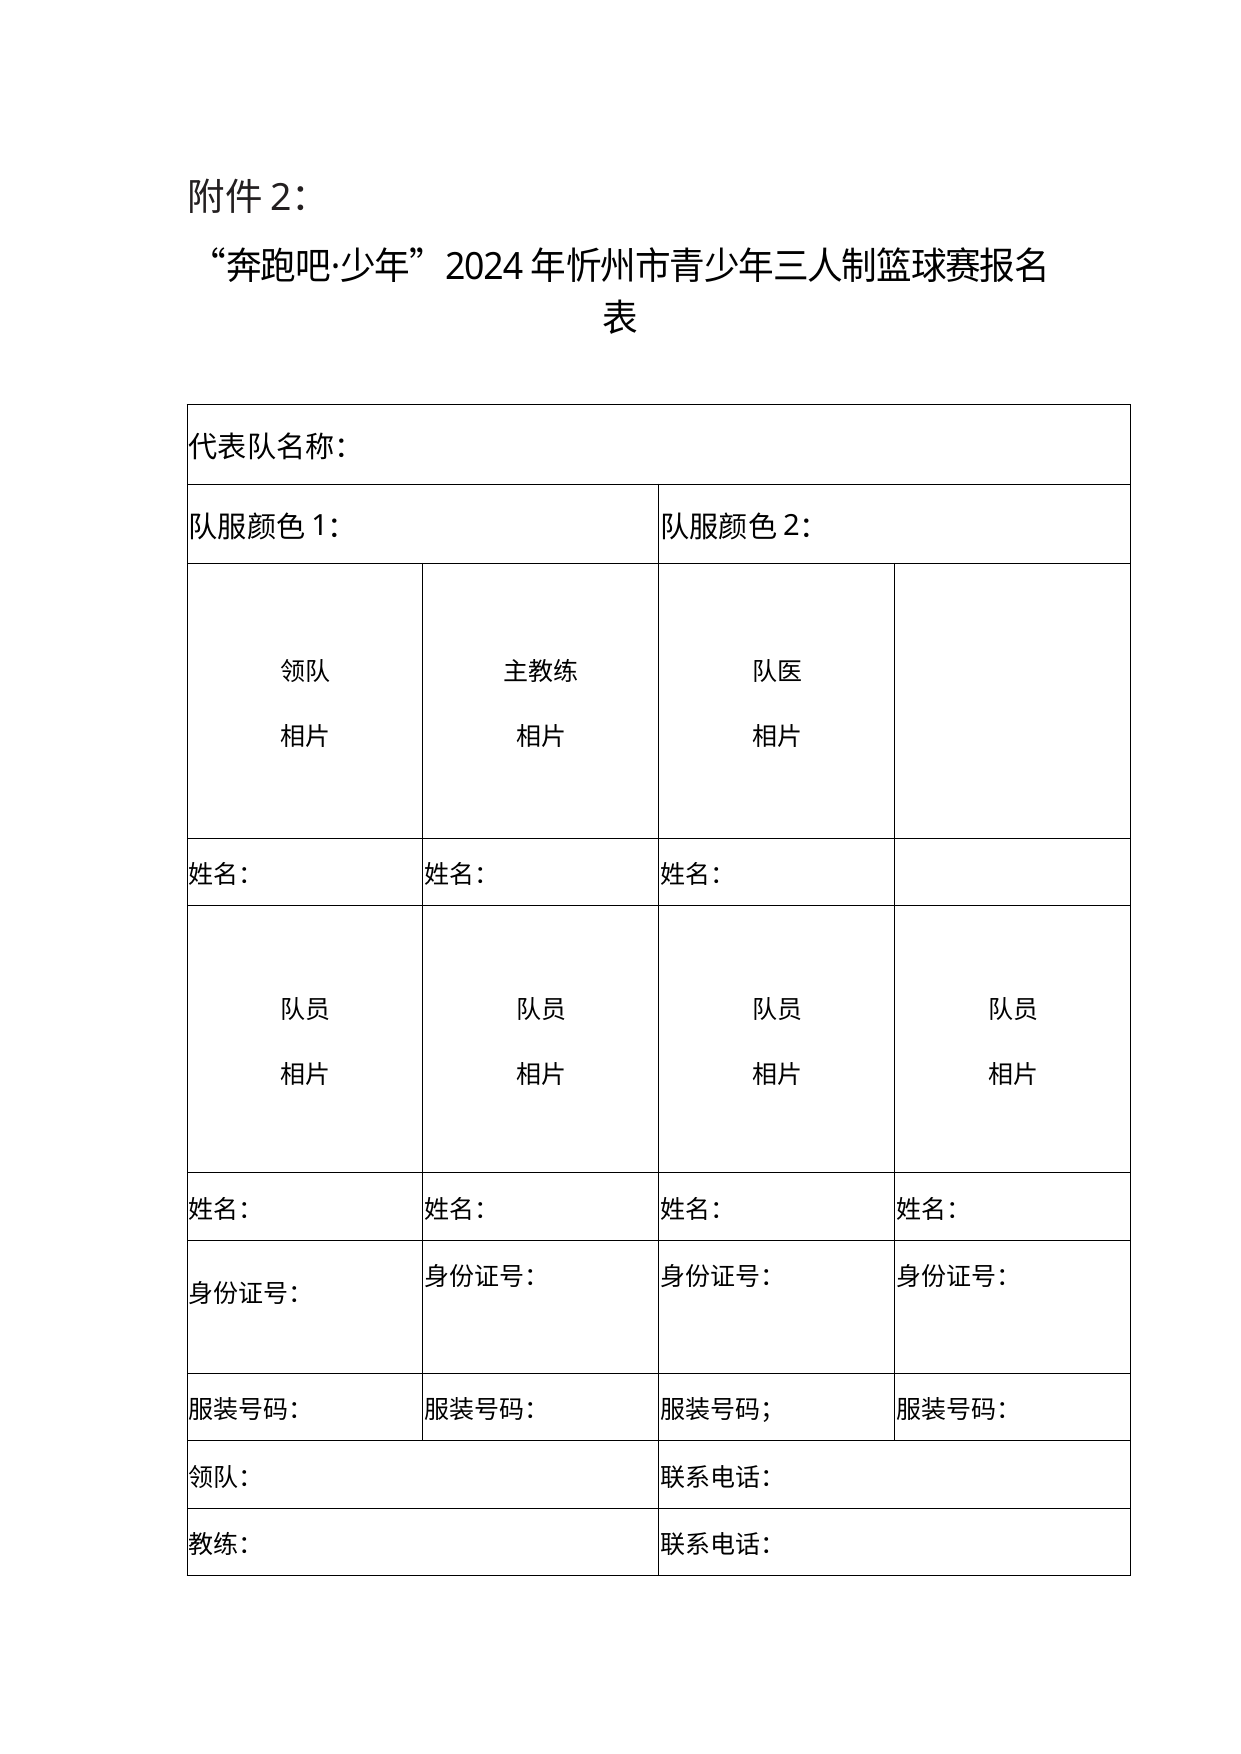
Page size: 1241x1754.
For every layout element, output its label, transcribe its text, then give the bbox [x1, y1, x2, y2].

table_cell 队员 相片 [895, 906, 1130, 1172]
table_cell 队服颜色2： [659, 485, 1130, 563]
table_cell 服装号码： [423, 1374, 658, 1440]
table_cell 服装号码； [659, 1374, 894, 1440]
table_cell 服装号码： [188, 1374, 422, 1440]
table_cell 领队 相片 [188, 564, 422, 838]
table_cell 主教练 相片 [423, 564, 658, 838]
table_cell 身份证号： [659, 1241, 894, 1372]
table_cell 姓名： [188, 1173, 422, 1240]
table_cell 姓名： [895, 1173, 1130, 1240]
table_cell 联系电话： [659, 1441, 1130, 1508]
text 附件2： [187, 162, 1053, 227]
text “奔跑吧·少年”2024年忻州市青少年三人制篮球赛报名表 [187, 237, 1053, 342]
table_cell 教练： [188, 1509, 658, 1575]
table_cell 姓名： [659, 839, 894, 905]
table_cell 身份证号： [423, 1241, 658, 1372]
table_cell 服装号码： [895, 1374, 1130, 1440]
table_cell 领队： [188, 1441, 658, 1508]
table_cell 姓名： [423, 839, 658, 905]
table_cell 姓名： [659, 1173, 894, 1240]
table_cell 姓名： [423, 1173, 658, 1240]
table_cell 队员 相片 [659, 906, 894, 1172]
table_cell 队员 相片 [188, 906, 422, 1172]
table_cell 队服颜色1： [188, 485, 658, 563]
table_header 代表队名称： [188, 405, 1130, 483]
table_cell 姓名： [188, 839, 422, 905]
table_cell [895, 839, 1130, 905]
table_cell 队医 相片 [659, 564, 894, 838]
table_cell 身份证号： [188, 1241, 422, 1372]
table_cell 队员 相片 [423, 906, 658, 1172]
table_cell [895, 564, 1130, 838]
table_cell 联系电话： [659, 1509, 1130, 1575]
table_cell 身份证号： [895, 1241, 1130, 1372]
